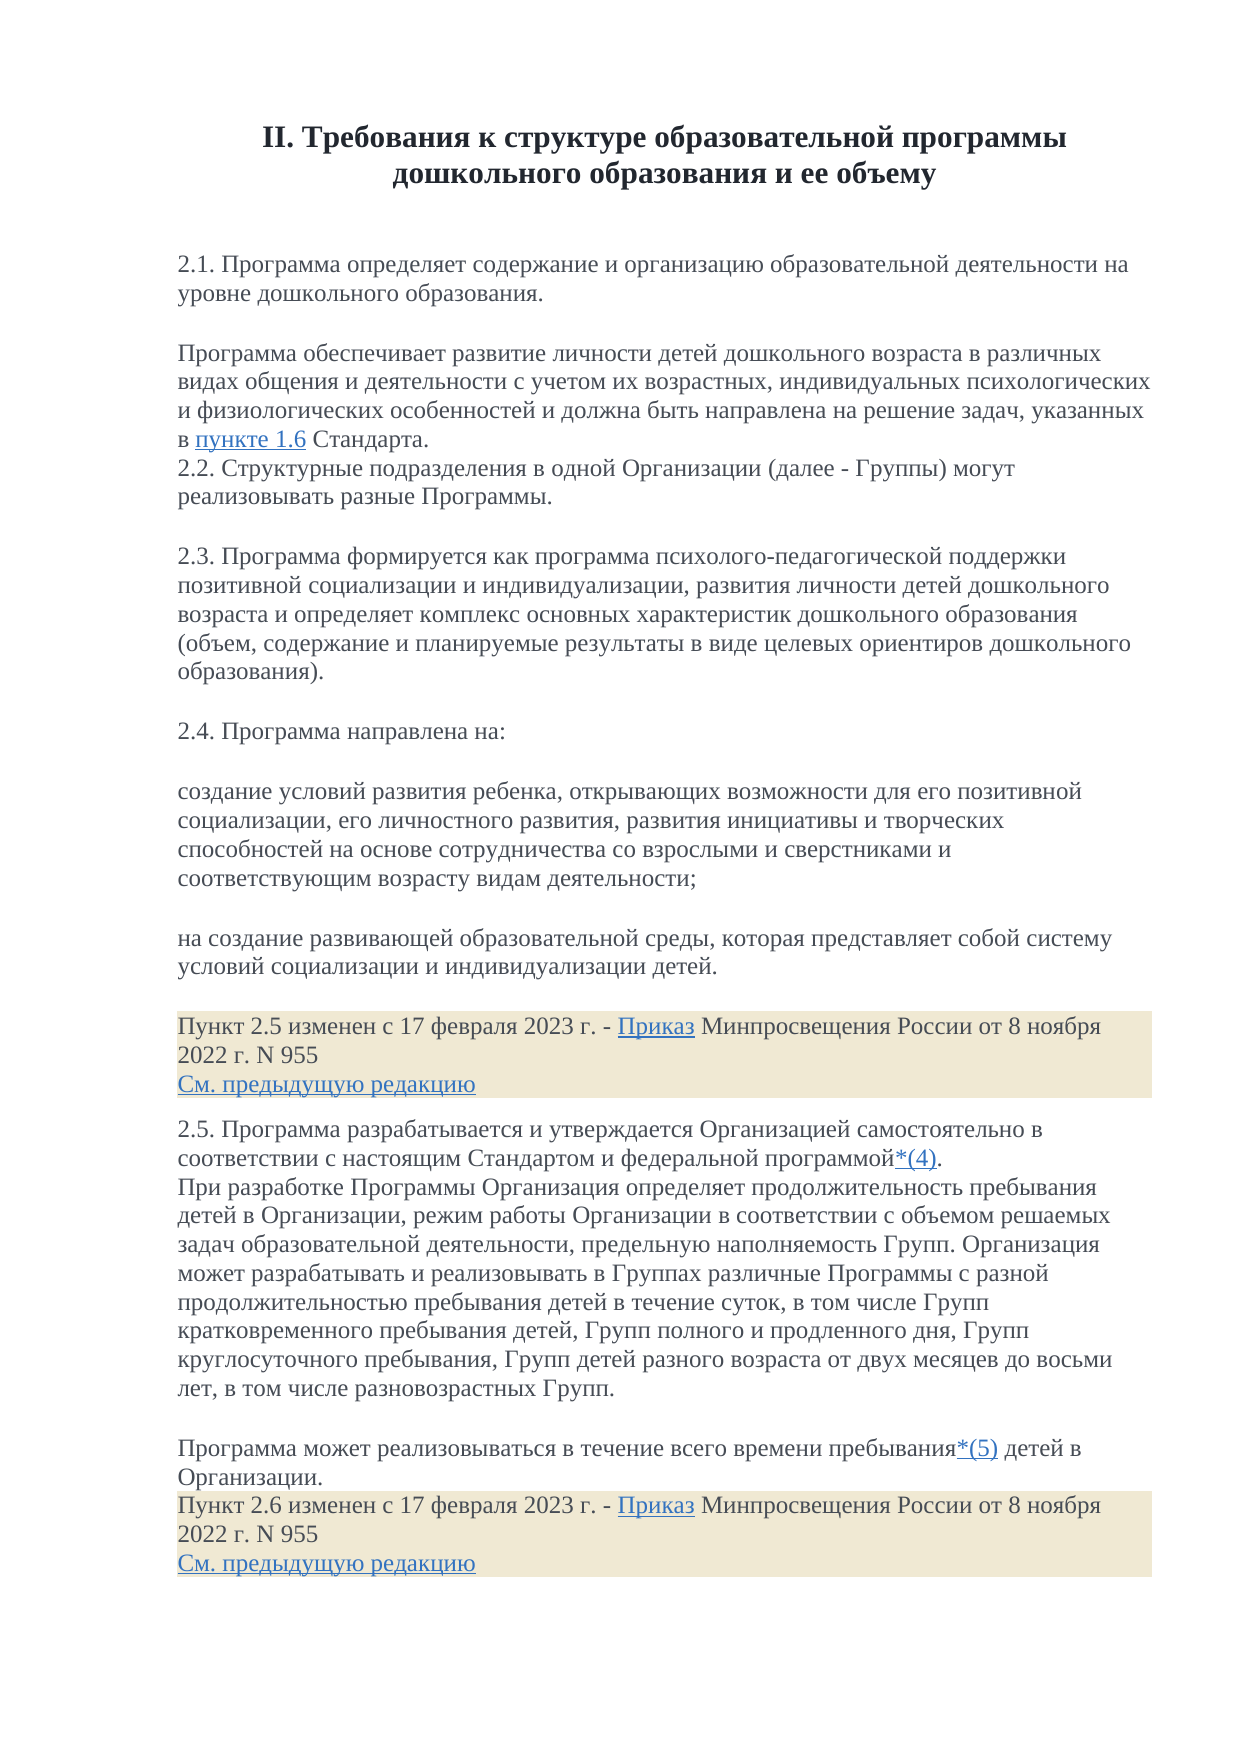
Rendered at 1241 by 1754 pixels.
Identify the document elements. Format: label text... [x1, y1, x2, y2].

text II. Требования к структуре образовательной программы дошкольного образования и ее объему [177, 118, 1152, 190]
text Программа обеспечивает развитие личности детей дошкольного возраста в различных видах общения и деятельности с учетом их возрастных, индивидуальных психологических и физиологических особенностей и должна быть направлена на решение задач, указанных в пункте 1.6 Стандарта. [177, 338, 1152, 453]
text Программа может реализовываться в течение всего времени пребывания*(5) детей в Организации. [177, 1433, 1152, 1491]
text 2.4. Программа направлена на: [177, 716, 1152, 745]
text 2.3. Программа формируется как программа психолого-педагогической поддержки позитивной социализации и индивидуализации, развития личности детей дошкольного возраста и определяет комплекс основных характеристик дошкольного образования (объем, содержание и планируемые результаты в виде целевых ориентиров дошкольного образования). [177, 541, 1152, 685]
text 2.5. Программа разрабатывается и утверждается Организацией самостоятельно в соответствии с настоящим Стандартом и федеральной программой*(4). [177, 1114, 1152, 1172]
text При разработке Программы Организация определяет продолжительность пребывания детей в Организации, режим работы Организации в соответствии с объемом решаемых задач образовательной деятельности, предельную наполняемость Групп. Организация может разрабатывать и реализовывать в Группах различные Программы с разной продолжительностью пребывания детей в течение суток, в том числе Групп кратковременного пребывания детей, Групп полного и продленного дня, Групп круглосуточного пребывания, Групп детей разного возраста от двух месяцев до восьми лет, в том числе разновозрастных Групп. [177, 1172, 1152, 1402]
text 2.2. Структурные подразделения в одной Организации (далее - Группы) могут реализовывать разные Программы. [177, 453, 1152, 510]
text Пункт 2.6 изменен с 17 февраля 2023 г. - Приказ Минпросвещения России от 8 ноября 2022 г. N 955 [177, 1491, 1152, 1548]
text 2.1. Программа определяет содержание и организацию образовательной деятельности на уровне дошкольного образования. [177, 249, 1152, 306]
text на создание развивающей образовательной среды, которая представляет собой систему условий социализации и индивидуализации детей. [177, 923, 1152, 980]
text См. предыдущую редакцию [177, 1548, 1152, 1577]
text Пункт 2.5 изменен с 17 февраля 2023 г. - Приказ Минпросвещения России от 8 ноября 2022 г. N 955 [177, 1011, 1152, 1069]
text создание условий развития ребенка, открывающих возможности для его позитивной социализации, его личностного развития, развития инициативы и творческих способностей на основе сотрудничества со взрослыми и сверстниками и соответствующим возрасту видам деятельности; [177, 776, 1152, 891]
text См. предыдущую редакцию [177, 1069, 1152, 1098]
